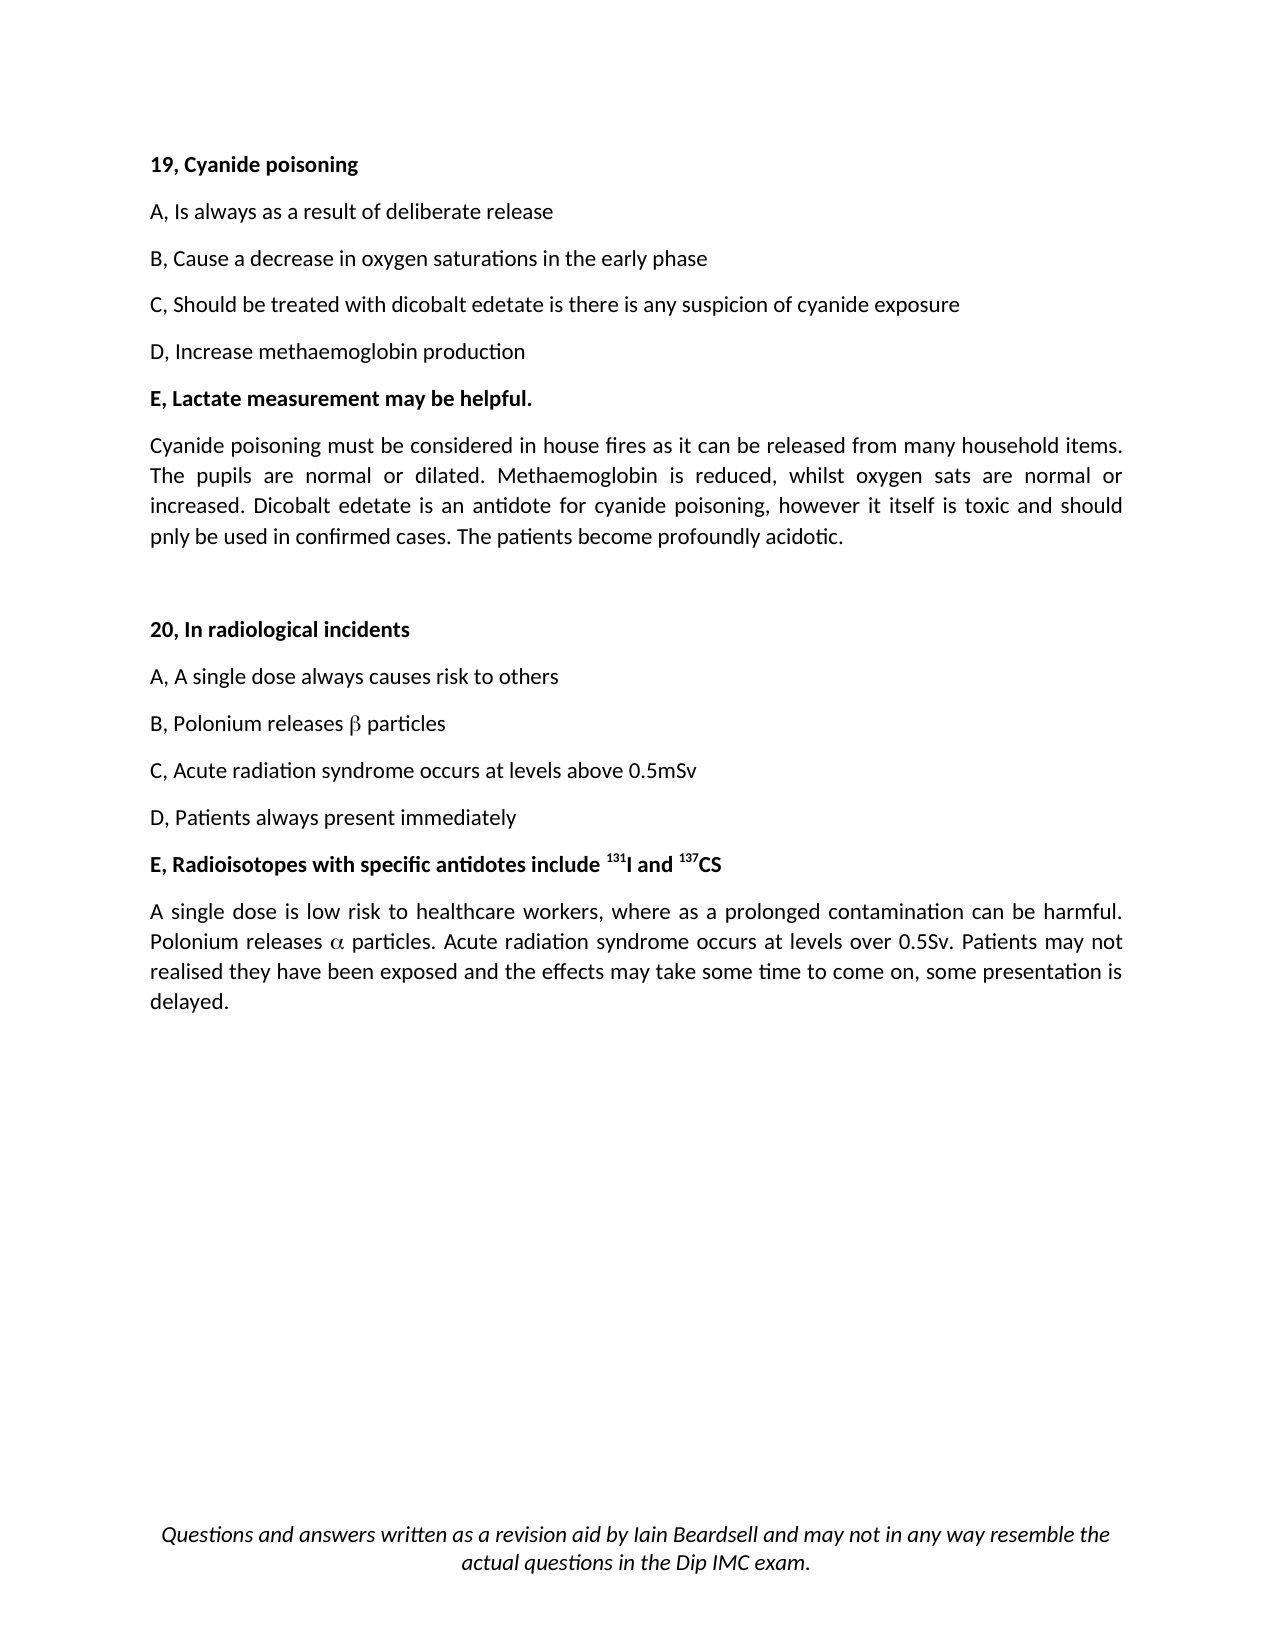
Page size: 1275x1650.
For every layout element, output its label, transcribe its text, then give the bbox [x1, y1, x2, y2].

text C, Acute radiation syndrome occurs at levels above 0.5mSv [150, 756, 1125, 784]
text A, Is always as a result of deliberate release [150, 197, 1125, 225]
text D, Increase methaemoglobin production [150, 337, 1125, 366]
text C, Should be treated with dicobalt edetate is there is any suspicion of cyanide exposure [150, 291, 1125, 319]
text B, Cause a decrease in oxygen saturations in the early phase [150, 244, 1125, 272]
text 20, In radiological incidents [150, 616, 1125, 644]
text Cyanide poisoning must be considered in house fires as it can be released from many household items. The pupils are normal or dilated. Methaemoglobin is reduced, whilst oxygen sats are normal or increased. Dicobalt edetate is an antidote for cyanide poisoning, however it itself is toxic and should pnly be used in confirmed cases. The patients become profoundly acidotic. [150, 431, 1125, 550]
text E, Lactate measurement may be helpful. [150, 384, 1125, 412]
text A, A single dose always causes risk to others [150, 662, 1125, 691]
text 19, Cyanide poisoning [150, 150, 1125, 178]
text A single dose is low risk to healthcare workers, where as a prolonged contamination can be harmful. Polonium releases particles. Acute radiation syndrome occurs at levels over 0.5Sv. Patients may not realised they have been exposed and the effects may take some time to come on, some presentation is delayed. [150, 897, 1125, 1016]
text E, Radioisotopes with specific antidotes include 131I and 137CS [150, 850, 1125, 878]
text B, Polonium releases particles [150, 709, 1125, 737]
text D, Patients always present immediately [150, 803, 1125, 831]
